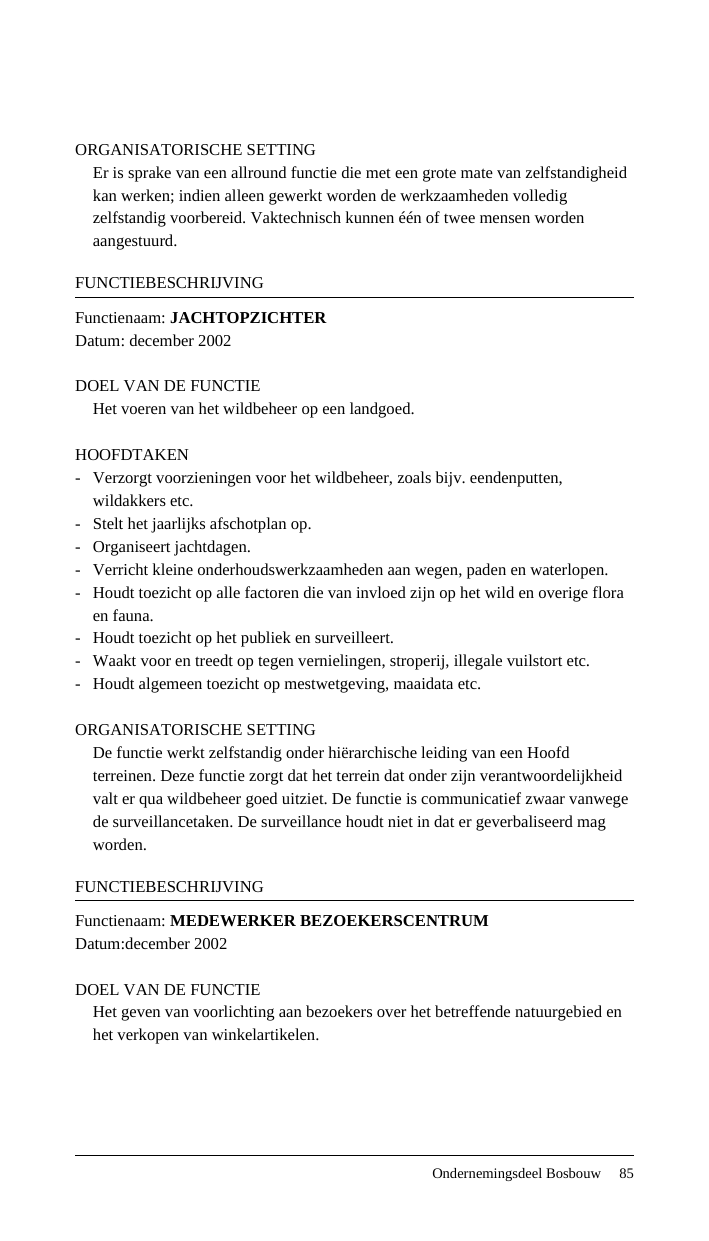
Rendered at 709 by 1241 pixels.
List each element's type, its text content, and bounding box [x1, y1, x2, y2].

text Het geven van voorlichting aan bezoekers over het betreffende natuurgebied en het verkopen van winkelartikelen. [75, 998, 634, 1044]
text FUNCTIEBESCHRIJVING [75, 273, 634, 297]
text Functienaam: MEDEWERKER BEZOEKERSCENTRUM [75, 907, 634, 930]
text - Stelt het jaarlijks afschotplan op. [75, 510, 634, 533]
text - Houdt toezicht op het publiek en surveilleert. [75, 624, 634, 647]
text Er is sprake van een allround functie die met een grote mate van zelfstandigheid kan werken; indien alleen gewerkt worden de werkzaamheden volledig zelfstandig voorbereid. Vaktechnisch kunnen één of twee mensen worden aangestuurd. [75, 159, 634, 250]
text - Verricht kleine onderhoudswerkzaamheden aan wegen, paden en waterlopen. [75, 556, 634, 579]
text - Organiseert jachtdagen. [75, 533, 634, 556]
text ORGANISATORISCHE SETTING [75, 136, 634, 159]
text ORGANISATORISCHE SETTING [75, 716, 634, 739]
text - Houdt toezicht op alle factoren die van invloed zijn op het wild en overige flora en fauna. [75, 579, 634, 624]
text Functienaam: JACHTOPZICHTER [75, 304, 634, 327]
text Datum:december 2002 [75, 930, 634, 953]
text Het voeren van het wildbeheer op een landgoed. [75, 395, 634, 418]
text DOEL VAN DE FUNCTIE [75, 976, 634, 998]
text De functie werkt zelfstandig onder hiërarchische leiding van een Hoofd terreinen. Deze functie zorgt dat het terrein dat onder zijn verantwoordelijkheid valt er qua wildbeheer goed uitziet. De functie is communicatief zwaar vanwege de surveillancetaken. De surveillance houdt niet in dat er geverbaliseerd mag worden. [75, 739, 634, 854]
text DOEL VAN DE FUNCTIE [75, 372, 634, 395]
text - Houdt algemeen toezicht op mestwetgeving, maaidata etc. [75, 670, 634, 693]
text HOOFDTAKEN [75, 441, 634, 464]
text Datum: december 2002 [75, 327, 634, 349]
text - Waakt voor en treedt op tegen vernielingen, stroperij, illegale vuilstort etc. [75, 647, 634, 670]
text - Verzorgt voorzieningen voor het wildbeheer, zoals bijv. eendenputten, wildakkers etc. [75, 464, 634, 510]
text FUNCTIEBESCHRIJVING [75, 877, 634, 900]
